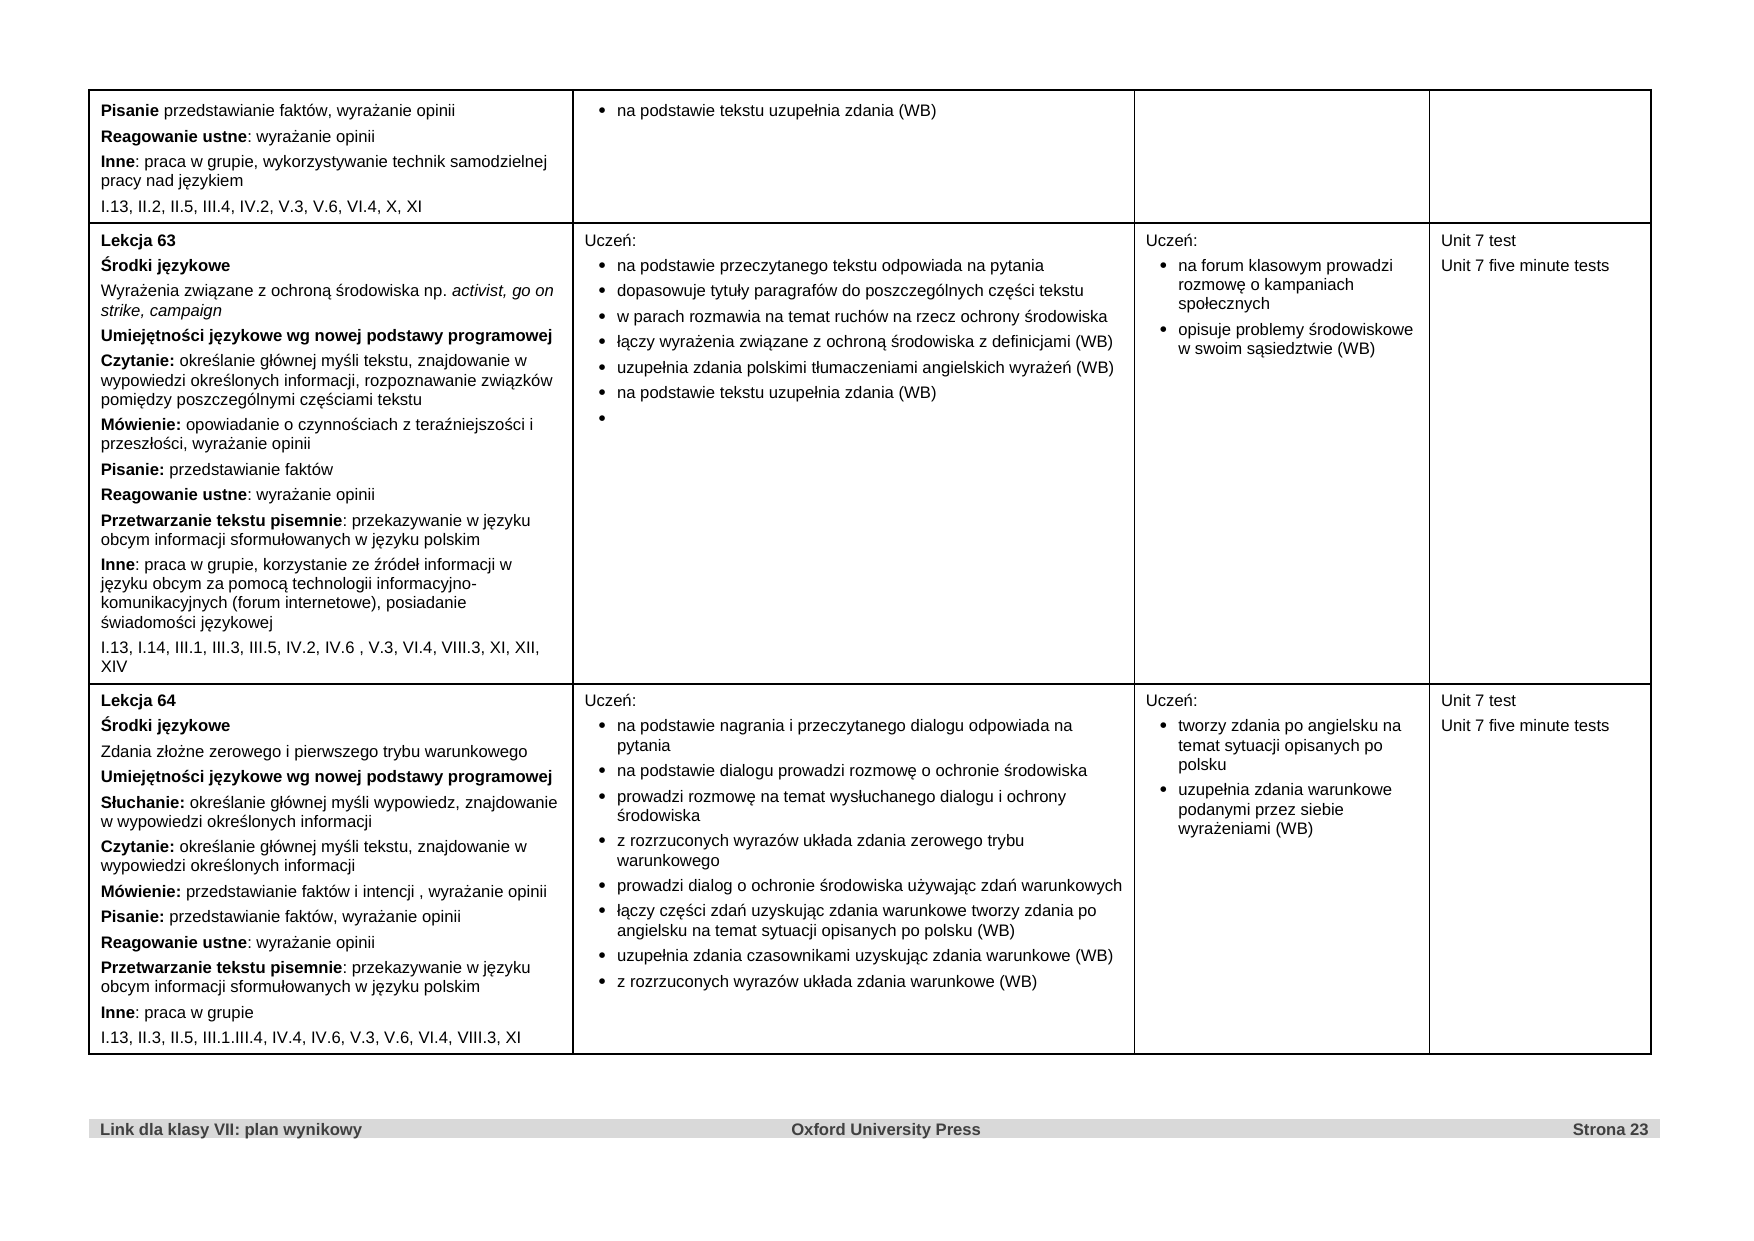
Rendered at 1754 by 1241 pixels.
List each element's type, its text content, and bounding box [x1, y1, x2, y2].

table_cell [90, 91, 572, 222]
table_cell Lekcja 64 Środki językowe Zdania złożne zerowego i pierwszego trybu warunkowego Umiejętności językowe wg nowej podstawy programowej Słuchanie: określanie głównej myśli wypowiedz, znajdowanie w wypowiedzi określonych informacji Czytanie: określanie głównej myśli tekstu, znajdowanie w wypowiedzi określonych informacji Mówienie: przedstawianie faktów i intencji , wyrażanie opinii Pisanie: przedstawianie faktów, wyrażanie opinii Reagowanie ustne: wyrażanie opinii Przetwarzanie tekstu pisemnie: przekazywanie w języku obcym informacji sformułowanych w języku polskim Inne: praca w grupie I.13, II.3, II.5, III.1.III.4, IV.4, IV.6, V.3, V.6, VI.4, VIII.3, XI [90, 685, 572, 1053]
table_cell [1135, 91, 1429, 222]
table_cell Uczeń: tworzy zdania po angielsku na temat sytuacji opisanych po polsku uzupełnia zdania warunkowe podanymi przez siebie wyrażeniami (WB) [1135, 685, 1429, 1053]
table_cell Unit 7 test Unit 7 five minute tests [1430, 224, 1650, 682]
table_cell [1430, 91, 1650, 222]
table_cell Lekcja 63 Środki językowe Wyrażenia związane z ochroną środowiska np. activist, go on strike, campaign Umiejętności językowe wg nowej podstawy programowej Czytanie: określanie głównej myśli tekstu, znajdowanie w wypowiedzi określonych informacji, rozpoznawanie związków pomiędzy poszczególnymi częściami tekstu Mówienie: opowiadanie o czynnościach z teraźniejszości i przeszłości, wyrażanie opinii Pisanie: przedstawianie faktów Reagowanie ustne: wyrażanie opinii Przetwarzanie tekstu pisemnie: przekazywanie w języku obcym informacji sformułowanych w języku polskim Inne: praca w grupie, korzystanie ze źródeł informacji w języku obcym za pomocą technologii informacyjno-komunikacyjnych (forum internetowe), posiadanie świadomości językowej I.13, I.14, III.1, III.3, III.5, IV.2, IV.6 , V.3, VI.4, VIII.3, XI, XII, XIV [90, 224, 572, 682]
table_cell Uczeń: na podstawie nagrania i przeczytanego dialogu odpowiada na pytania na podstawie dialogu prowadzi rozmowę o ochronie środowiska prowadzi rozmowę na temat wysłuchanego dialogu i ochrony środowiska z rozrzuconych wyrazów układa zdania zerowego trybu warunkowego prowadzi dialog o ochronie środowiska używając zdań warunkowych łączy części zdań uzyskując zdania warunkowe tworzy zdania po angielsku na temat sytuacji opisanych po polsku (WB) uzupełnia zdania czasownikami uzyskując zdania warunkowe (WB) z rozrzuconych wyrazów układa zdania warunkowe (WB) [574, 685, 1134, 1053]
table_cell Uczeń: na forum klasowym prowadzi rozmowę o kampaniach społecznych opisuje problemy środowiskowe w swoim sąsiedztwie (WB) [1135, 224, 1429, 682]
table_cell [574, 91, 1134, 222]
table_cell Uczeń: na podstawie przeczytanego tekstu odpowiada na pytania dopasowuje tytuły paragrafów do poszczególnych części tekstu w parach rozmawia na temat ruchów na rzecz ochrony środowiska łączy wyrażenia związane z ochroną środowiska z definicjami (WB) uzupełnia zdania polskimi tłumaczeniami angielskich wyrażeń (WB) na podstawie tekstu uzupełnia zdania (WB) [574, 224, 1134, 682]
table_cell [1430, 685, 1650, 1053]
